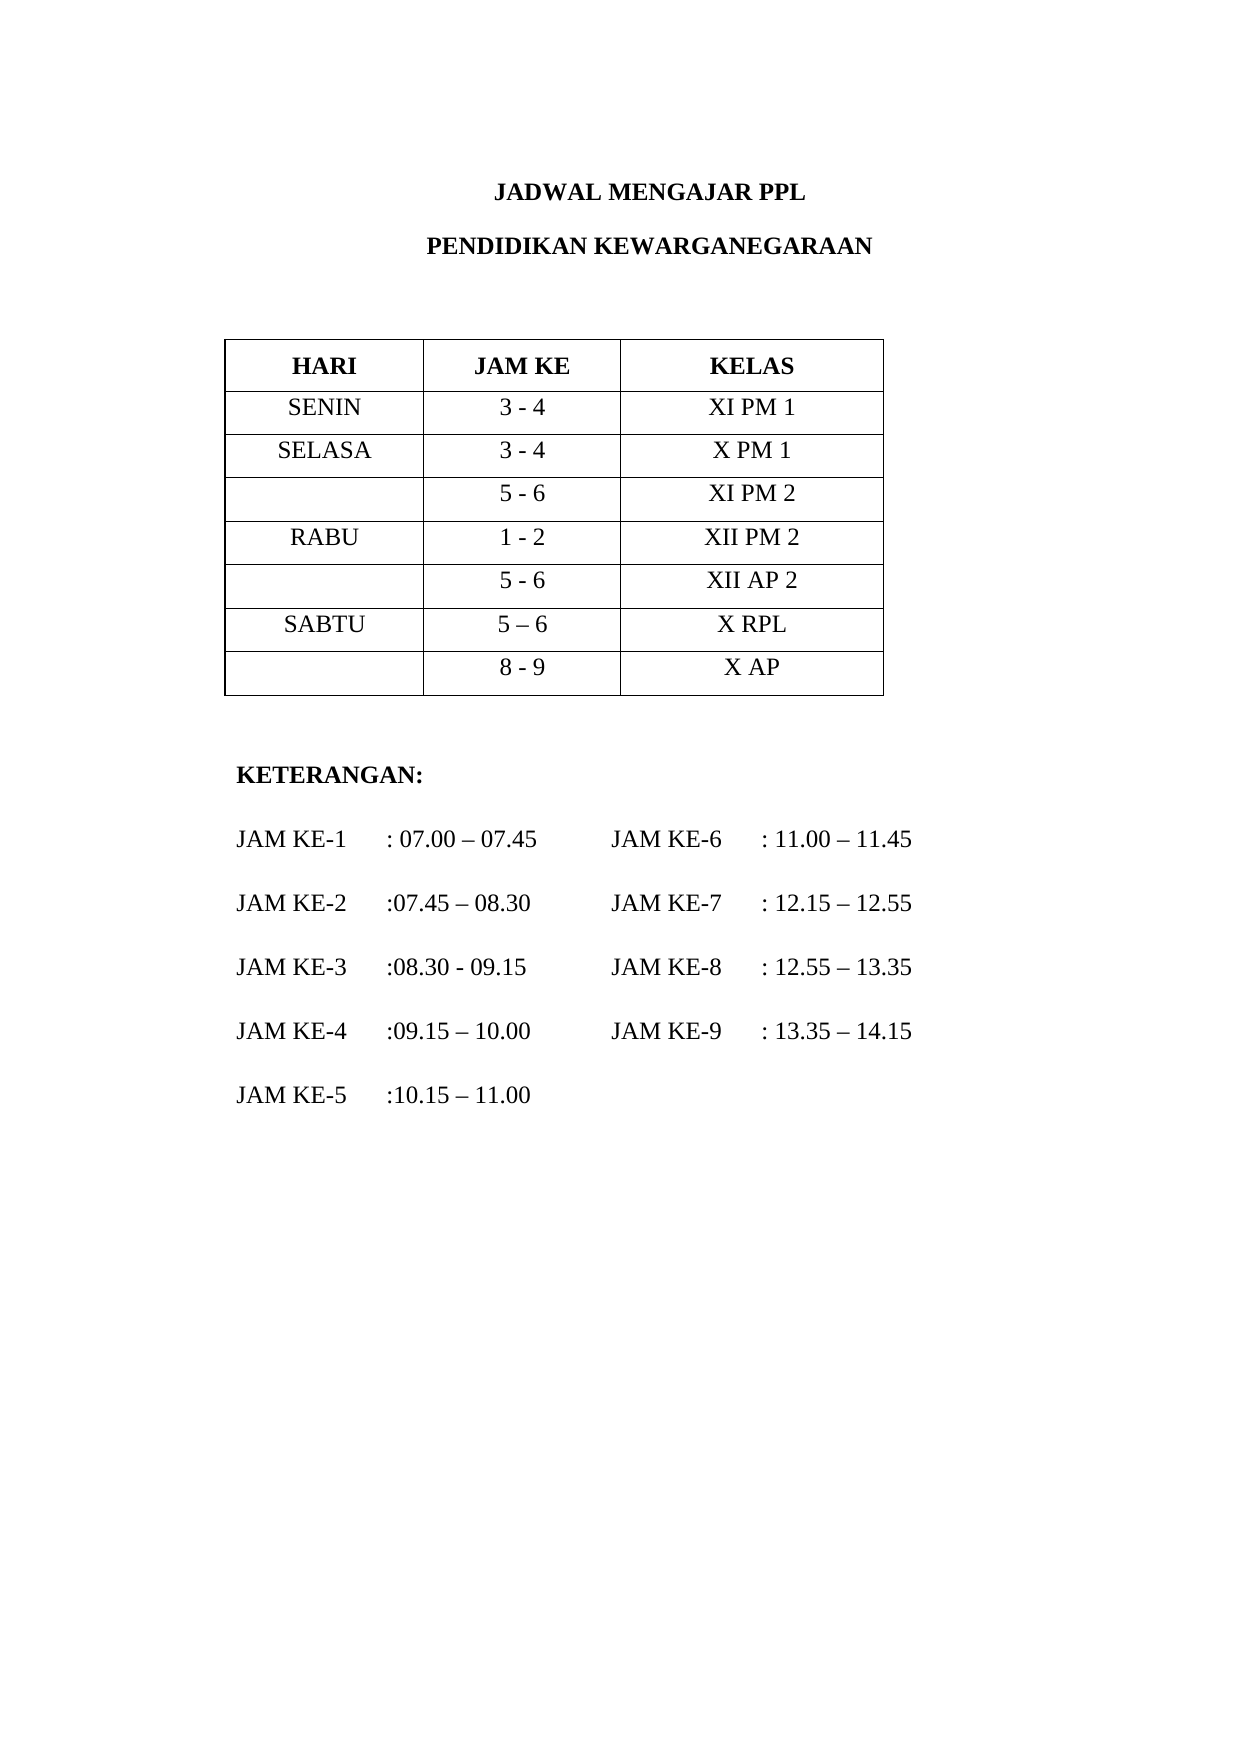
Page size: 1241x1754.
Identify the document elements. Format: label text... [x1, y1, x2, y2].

text JAM KE-1 : 07.00 – 07.45 JAM KE-6 : 11.00 – 11.45 [236, 824, 1063, 853]
table_cell [226, 478, 423, 521]
table_cell [226, 565, 423, 608]
table_header KELAS [621, 340, 883, 391]
table_cell XII AP 2 [621, 565, 883, 608]
table_cell 5 – 6 [424, 609, 620, 651]
table_cell RABU [226, 522, 423, 564]
table_cell X PM 1 [621, 435, 883, 477]
table_cell 3 - 4 [424, 435, 620, 477]
table_cell XI PM 1 [621, 392, 883, 434]
table_cell SABTU [226, 609, 423, 651]
text JAM KE-2 :07.45 – 08.30 JAM KE-7 : 12.15 – 12.55 [236, 888, 1063, 917]
text JAM KE-5 :10.15 – 11.00 [236, 1080, 1063, 1108]
table_cell 5 - 6 [424, 478, 620, 521]
text PENDIDIKAN KEWARGANEGARAAN [236, 231, 1063, 260]
table_cell 1 - 2 [424, 522, 620, 564]
table_cell 3 - 4 [424, 392, 620, 434]
table_cell SENIN [226, 392, 423, 434]
text JADWAL MENGAJAR PPL [236, 177, 1063, 206]
table_cell XI PM 2 [621, 478, 883, 521]
table_cell X RPL [621, 609, 883, 651]
table_cell X AP [621, 652, 883, 695]
table_header JAM KE [424, 340, 620, 391]
table_cell [226, 652, 423, 695]
table_header HARI [226, 340, 423, 391]
text JAM KE-3 :08.30 - 09.15 JAM KE-8 : 12.55 – 13.35 [236, 952, 1063, 981]
table_cell SELASA [226, 435, 423, 477]
table_cell 5 - 6 [424, 565, 620, 608]
table_cell 8 - 9 [424, 652, 620, 695]
text KETERANGAN: [236, 760, 1063, 789]
text JAM KE-4 :09.15 – 10.00 JAM KE-9 : 13.35 – 14.15 [236, 1016, 1063, 1044]
table_cell XII PM 2 [621, 522, 883, 564]
